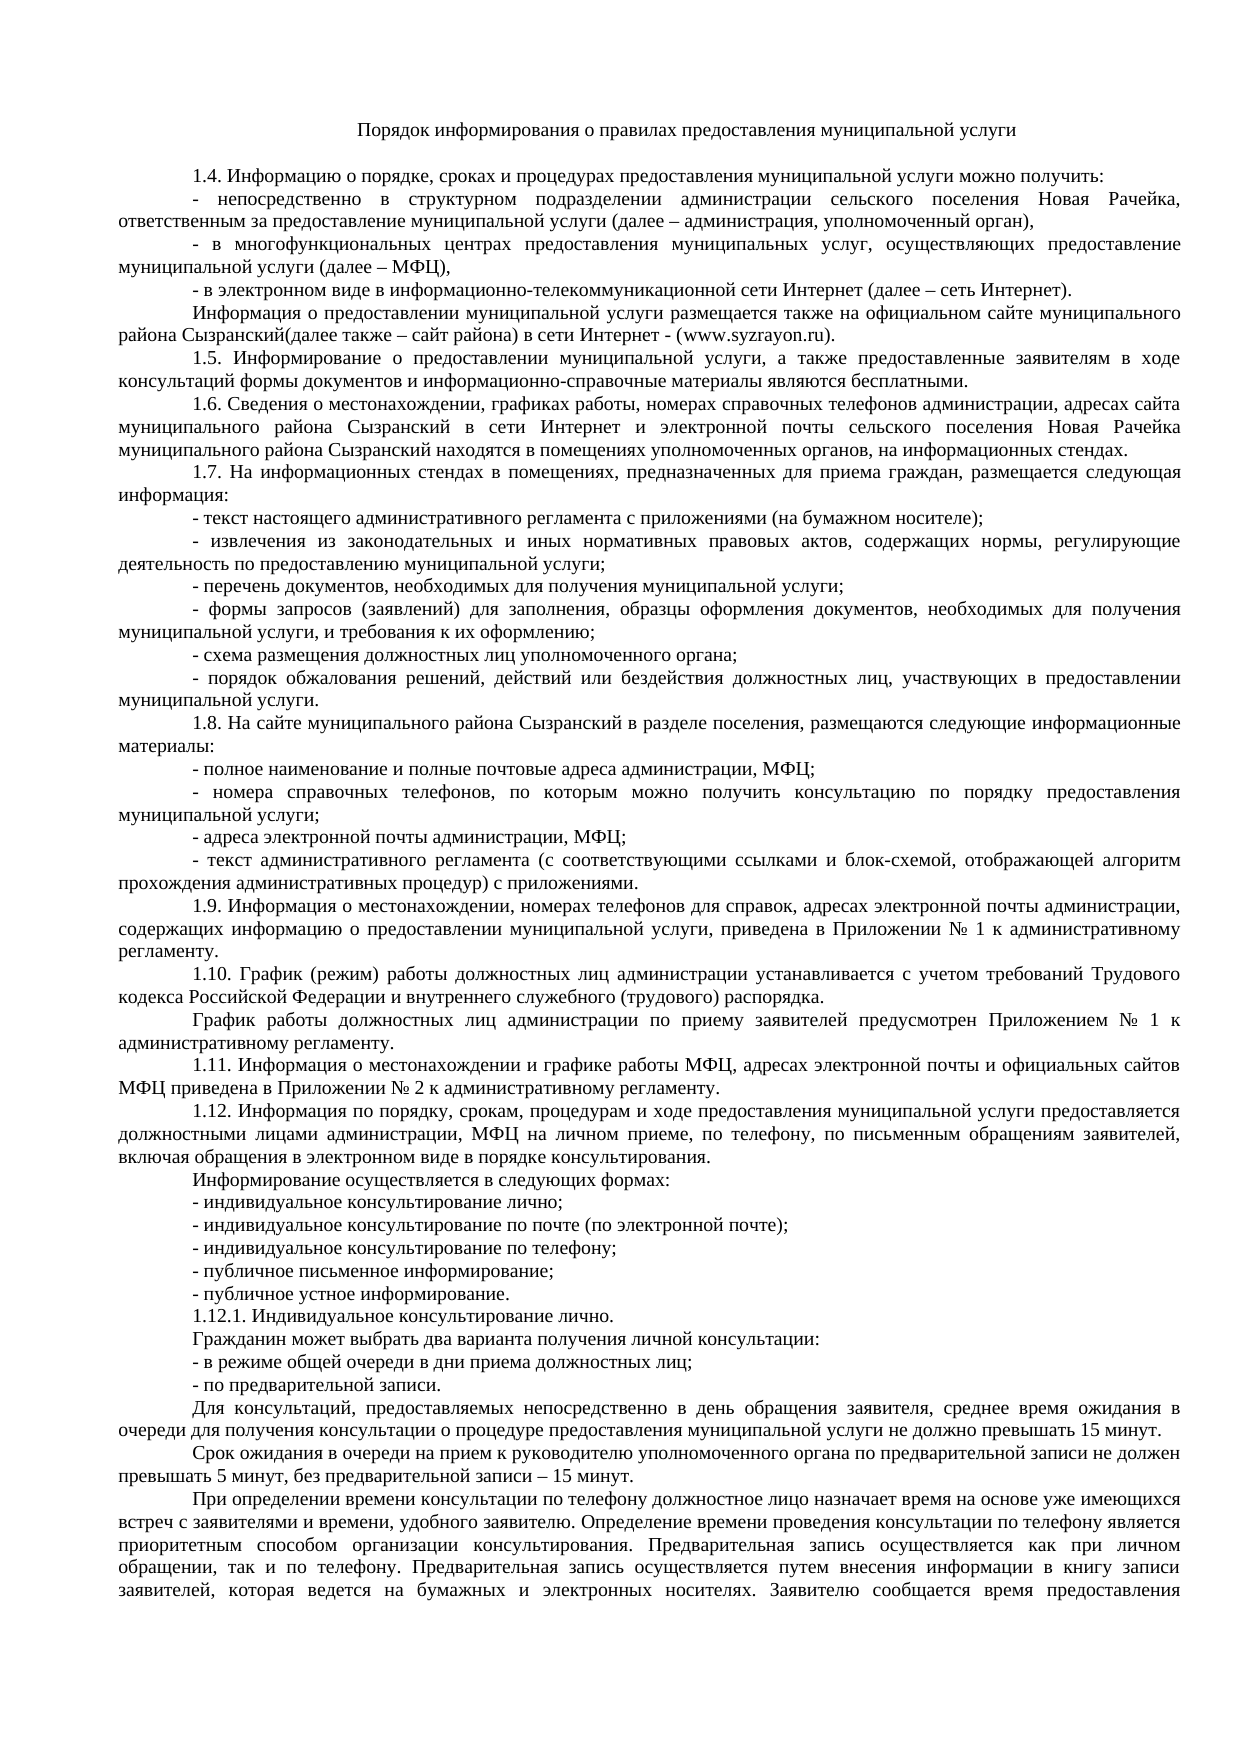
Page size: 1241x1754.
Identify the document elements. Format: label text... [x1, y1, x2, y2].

text - схема размещения должностных лиц уполномоченного органа; [118, 643, 1182, 666]
text График работы должностных лиц администрации по приему заявителей предусмотрен Приложением № 1 к административному регламенту. [118, 1008, 1182, 1053]
text - перечень документов, необходимых для получения муниципальной услуги; [118, 574, 1182, 597]
text - текст административного регламента (с соответствующими ссылками и блок-схемой, отображающей алгоритм прохождения административных процедур) с приложениями. [118, 848, 1182, 894]
text Гражданин может выбрать два варианта получения личной консультации: [118, 1327, 1182, 1350]
text - в режиме общей очереди в дни приема должностных лиц; [118, 1350, 1182, 1373]
text 1.12.1. Индивидуальное консультирование лично. [118, 1304, 1182, 1327]
text - адреса электронной почты администрации, МФЦ; [118, 825, 1182, 848]
text - номера справочных телефонов, по которым можно получить консультацию по порядку предоставления муниципальной услуги; [118, 780, 1182, 825]
text - в электронном виде в информационно-телекоммуникационной сети Интернет (далее – сеть Интернет). [118, 278, 1182, 301]
text - извлечения из законодательных и иных нормативных правовых актов, содержащих нормы, регулирующие деятельность по предоставлению муниципальной услуги; [118, 529, 1182, 574]
text 1.4. Информацию о порядке, сроках и процедурах предоставления муниципальной услуги можно получить: [118, 164, 1182, 187]
text 1.12. Информация по порядку, срокам, процедурам и ходе предоставления муниципальной услуги предоставляется должностными лицами администрации, МФЦ на личном приеме, по телефону, по письменным обращениям заявителей, включая обращения в электронном виде в порядке консультирования. [118, 1099, 1182, 1167]
text Информация о предоставлении муниципальной услуги размещается также на официальном сайте муниципального района Сызранский(далее также – сайт района) в сети Интернет - (www.syzrayon.ru). [118, 301, 1182, 346]
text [118, 1487, 1182, 1601]
text - текст настоящего административного регламента с приложениями (на бумажном носителе); [118, 506, 1182, 529]
text - индивидуальное консультирование по почте (по электронной почте); [118, 1213, 1182, 1236]
text Срок ожидания в очереди на прием к руководителю уполномоченного органа по предварительной записи не должен превышать 5 минут, без предварительной записи – 15 минут. [118, 1441, 1182, 1487]
text - полное наименование и полные почтовые адреса администрации, МФЦ; [118, 757, 1182, 780]
text - по предварительной записи. [118, 1373, 1182, 1396]
text 1.8. На сайте муниципального района Сызранский в разделе поселения, размещаются следующие информационные материалы: [118, 711, 1182, 757]
text - публичное устное информирование. [118, 1282, 1182, 1304]
text 1.5. Информирование о предоставлении муниципальной услуги, а также предоставленные заявителям в ходе консультаций формы документов и информационно-справочные материалы являются бесплатными. [118, 346, 1182, 392]
text 1.9. Информация о местонахождении, номерах телефонов для справок, адресах электронной почты администрации, содержащих информацию о предоставлении муниципальной услуги, приведена в Приложении № 1 к административному регламенту. [118, 894, 1182, 962]
text 1.11. Информация о местонахождении и графике работы МФЦ, адресах электронной почты и официальных сайтов МФЦ приведена в Приложении № 2 к административному регламенту. [118, 1053, 1182, 1099]
text Информирование осуществляется в следующих формах: [118, 1167, 1182, 1190]
text 1.6. Сведения о местонахождении, графиках работы, номерах справочных телефонов администрации, адресах сайта муниципального района Сызранский в сети Интернет и электронной почты сельского поселения Новая Рачейка муниципального района Сызранский находятся в помещениях уполномоченных органов, на информационных стендах. [118, 392, 1182, 460]
text - публичное письменное информирование; [118, 1259, 1182, 1282]
text - индивидуальное консультирование лично; [118, 1190, 1182, 1213]
text - непосредственно в структурном подразделении администрации сельского поселения Новая Рачейка, ответственным за предоставление муниципальной услуги (далее – администрация, уполномоченный орган), [118, 187, 1182, 232]
text - в многофункциональных центрах предоставления муниципальных услуг, осуществляющих предоставление муниципальной услуги (далее – МФЦ), [118, 232, 1182, 278]
text Порядок информирования о правилах предоставления муниципальной услуги [118, 118, 1182, 141]
text - порядок обжалования решений, действий или бездействия должностных лиц, участвующих в предоставлении муниципальной услуги. [118, 666, 1182, 711]
text 1.7. На информационных стендах в помещениях, предназначенных для приема граждан, размещается следующая информация: [118, 460, 1182, 506]
text - формы запросов (заявлений) для заполнения, образцы оформления документов, необходимых для получения муниципальной услуги, и требования к их оформлению; [118, 597, 1182, 643]
text Для консультаций, предоставляемых непосредственно в день обращения заявителя, среднее время ожидания в очереди для получения консультации о процедуре предоставления муниципальной услуги не должно превышать 15 минут. [118, 1396, 1182, 1441]
text 1.10. График (режим) работы должностных лиц администрации устанавливается с учетом требований Трудового кодекса Российской Федерации и внутреннего служебного (трудового) распорядка. [118, 962, 1182, 1008]
text - индивидуальное консультирование по телефону; [118, 1236, 1182, 1259]
